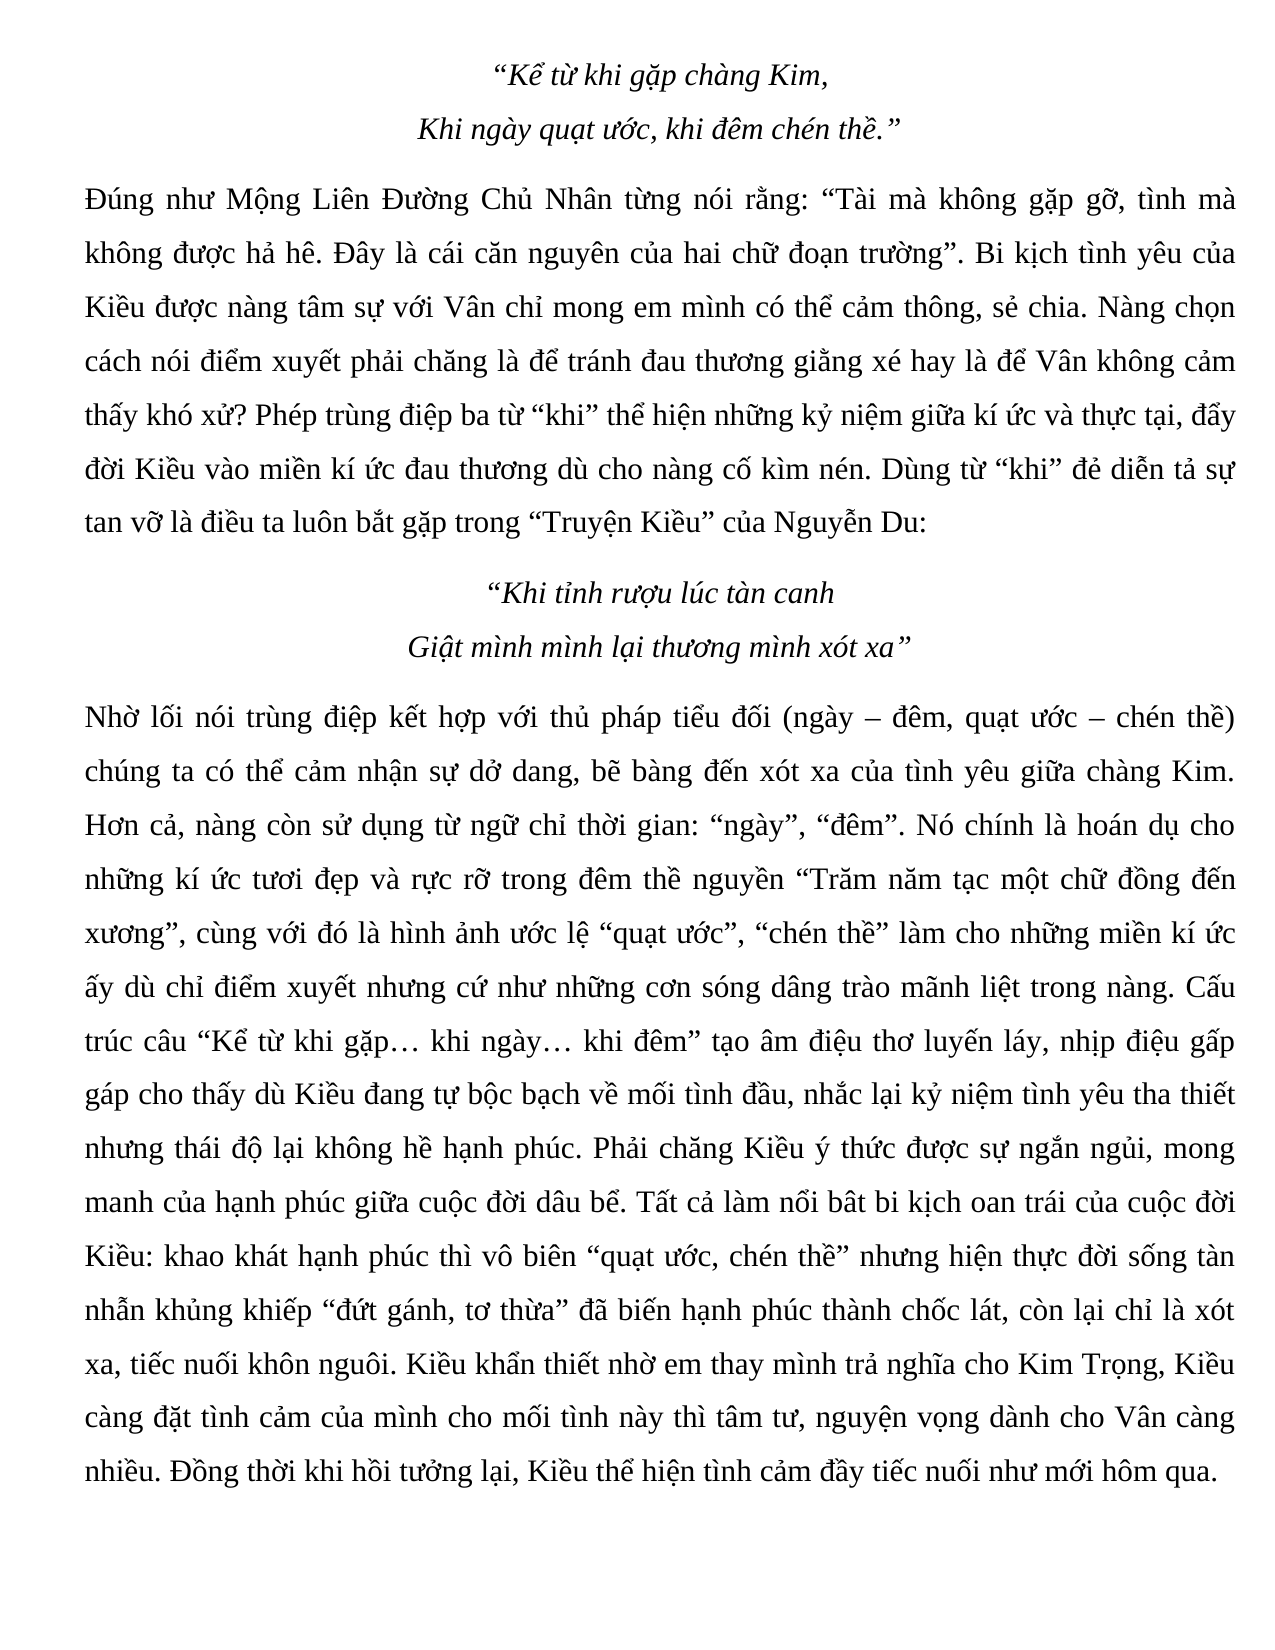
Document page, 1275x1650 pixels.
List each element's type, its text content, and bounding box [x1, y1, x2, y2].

text “Khi tỉnh rượu lúc tàn canh Giật mình mình lại thương mình xót xa” [84, 574, 1237, 664]
text Nhờ lối nói trùng điệp kết hợp với thủ pháp tiểu đối (ngày – đêm, quạt ước – chén thề) chúng ta có thể cảm nhận sự dở dang, bẽ bàng đến xót xa của tình yêu giữa chàng Kim. Hơn cả, nàng còn sử dụng từ ngữ chỉ thời gian: “ngày”, “đêm”. Nó chính là hoán dụ cho những kí ức tươi đẹp và rực rỡ trong đêm thề nguyền “Trăm năm tạc một chữ đồng đến xương”, cùng với đó là hình ảnh ước lệ “quạt ước”, “chén thề” làm cho những miền kí ức ấy dù chỉ điểm xuyết nhưng cứ như những cơn sóng dâng trào mãnh liệt trong nàng. Cấu trúc câu “Kể từ khi gặp… khi ngày… khi đêm” tạo âm điệu thơ luyến láy, nhịp điệu gấp gáp cho thấy dù Kiều đang tự bộc bạch về mối tình đầu, nhắc lại kỷ niệm tình yêu tha thiết nhưng thái độ lại không hề hạnh phúc. Phải chăng Kiều ý thức được sự ngắn ngủi, mong manh của hạnh phúc giữa cuộc đời dâu bể. Tất cả làm nổi bât bi kịch oan trái của cuộc đời Kiều: khao khát hạnh phúc thì vô biên “quạt ước, chén thề” nhưng hiện thực đời sống tàn nhẫn khủng khiếp “đứt gánh, tơ thừa” đã biến hạnh phúc thành chốc lát, còn lại chỉ là xót xa, tiếc nuối khôn nguôi. Kiều khẩn thiết nhờ em thay mình trả nghĩa cho Kim Trọng, Kiều càng đặt tình cảm của mình cho mối tình này thì tâm tư, nguyện vọng dành cho Vân càng nhiều. Đồng thời khi hồi tưởng lại, Kiều thể hiện tình cảm đầy tiếc nuối như mới hôm qua. [84, 699, 1237, 1488]
text Đúng như Mộng Liên Đường Chủ Nhân từng nói rằng: “Tài mà không gặp gỡ, tình mà không được hả hê. Đây là cái căn nguyên của hai chữ đoạn trường”. Bi kịch tình yêu của Kiều được nàng tâm sự với Vân chỉ mong em mình có thể cảm thông, sẻ chia. Nàng chọn cách nói điểm xuyết phải chăng là để tránh đau thương giằng xé hay là để Vân không cảm thấy khó xử? Phép trùng điệp ba từ “khi” thể hiện những kỷ niệm giữa kí ức và thực tại, đẩy đời Kiều vào miền kí ức đau thương dù cho nàng cố kìm nén. Dùng từ “khi” đẻ diễn tả sự tan vỡ là điều ta luôn bắt gặp trong “Truyện Kiều” của Nguyễn Du: [84, 181, 1237, 540]
text “Kể từ khi gặp chàng Kim, Khi ngày quạt ước, khi đêm chén thề.” [84, 56, 1237, 146]
